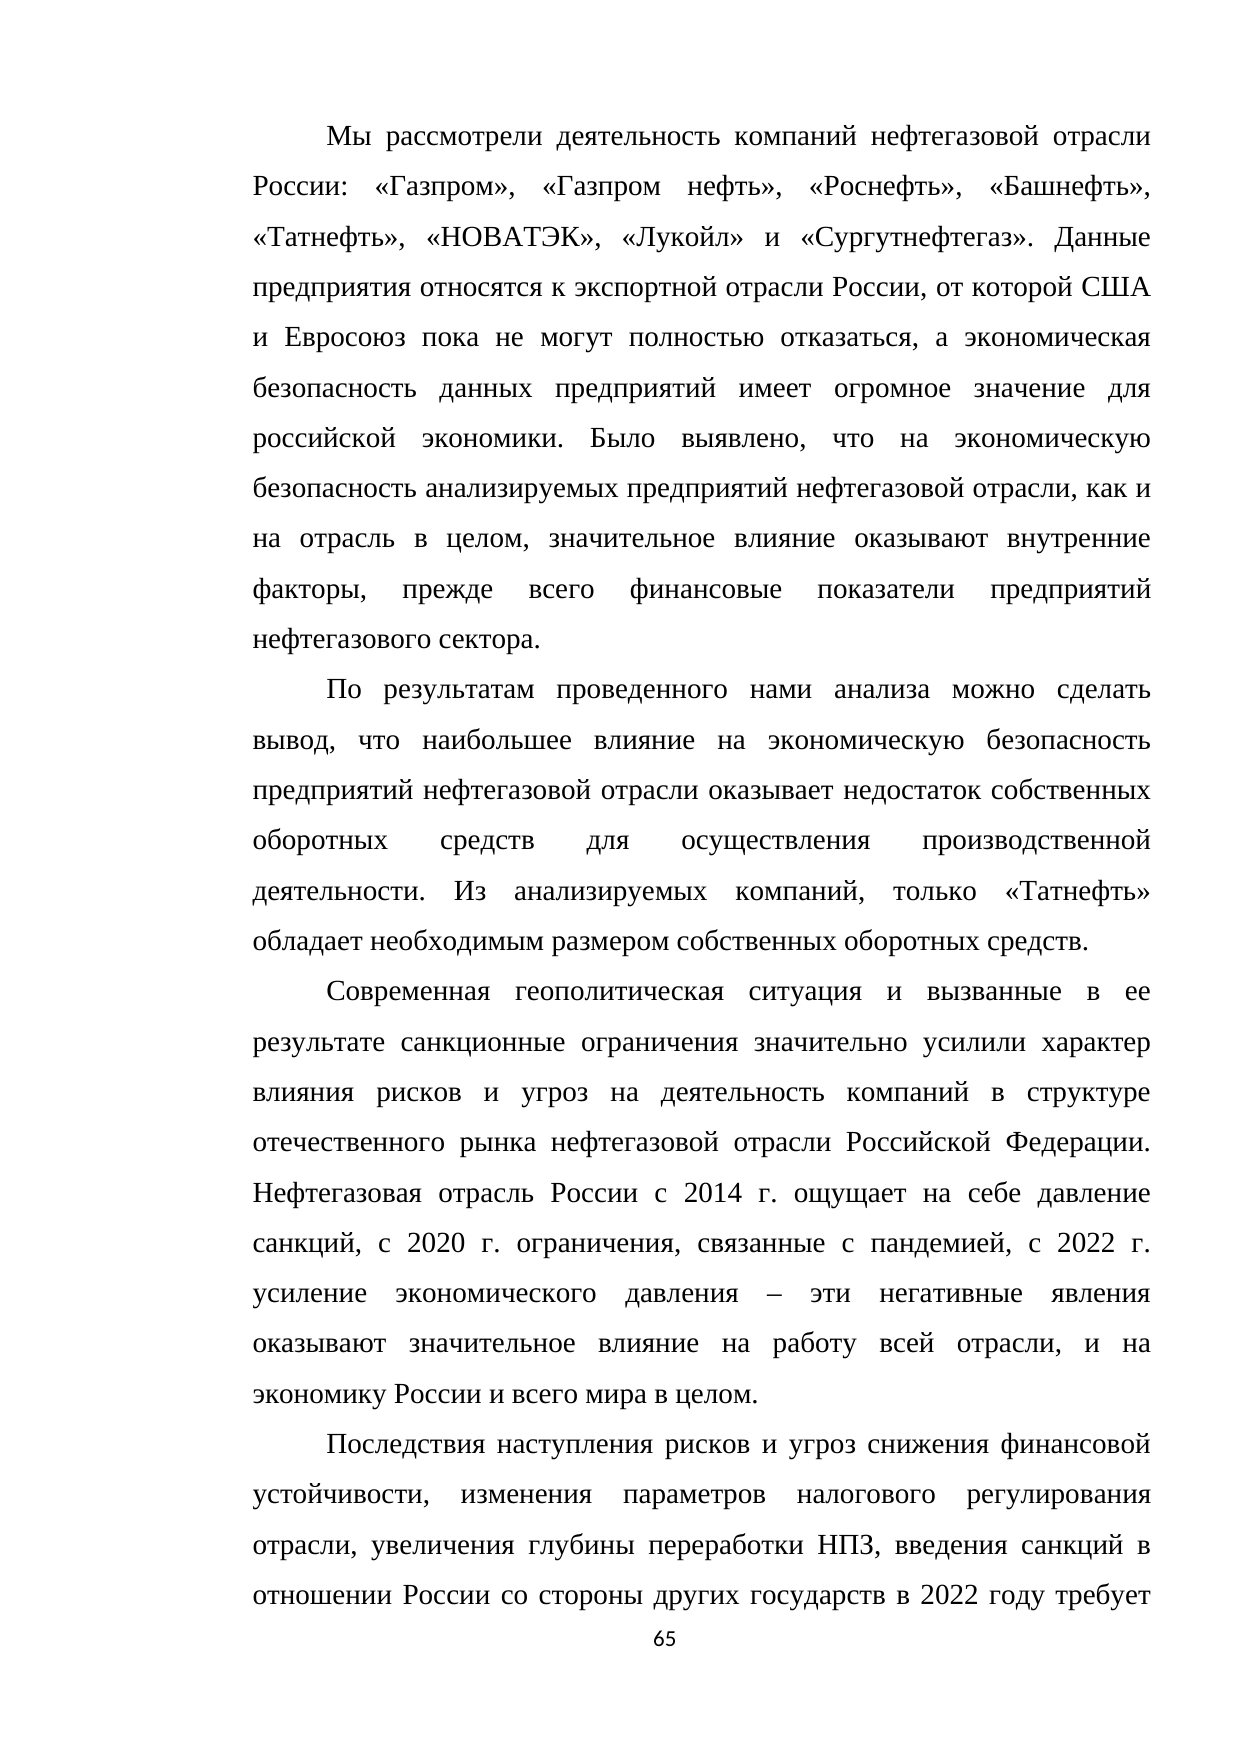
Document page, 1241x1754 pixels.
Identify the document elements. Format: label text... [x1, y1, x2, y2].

text По результатам проведенного нами анализа можно сделать вывод, что наибольшее влияние на экономическую безопасность предприятий нефтегазовой отрасли оказывает недостаток собственных оборотных средств для осуществления производственной деятельности. Из анализируемых компаний, только «Татнефть» обладает необходимым размером собственных оборотных средств. [252, 672, 1152, 957]
text Современная геополитическая ситуация и вызванные в ее результате санкционные ограничения значительно усилили характер влияния рисков и угроз на деятельность компаний в структуре отечественного рынка нефтегазовой отрасли Российской Федерации. Нефтегазовая отрасль России с 2014 г. ощущает на себе давление санкций, с 2020 г. ограничения, связанные с пандемией, с 2022 г. усиление экономического давления – эти негативные явления оказывают значительное влияние на работу всей отрасли, и на экономику России и всего мира в целом. [252, 973, 1152, 1409]
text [252, 1426, 1152, 1611]
text Мы рассмотрели деятельность компаний нефтегазовой отрасли России: «Газпром», «Газпром нефть», «Роснефть», «Башнефть», «Татнефть», «НОВАТЭК», «Лукойл» и «Сургутнефтегаз». Данные предприятия относятся к экспортной отрасли России, от которой США и Евросоюз пока не могут полностью отказаться, а экономическая безопасность данных предприятий имеет огромное значение для российской экономики. Было выявлено, что на экономическую безопасность анализируемых предприятий нефтегазовой отрасли, как и на отрасль в целом, значительное влияние оказывают внутренние факторы, прежде всего финансовые показатели предприятий нефтегазового сектора. [252, 118, 1152, 655]
